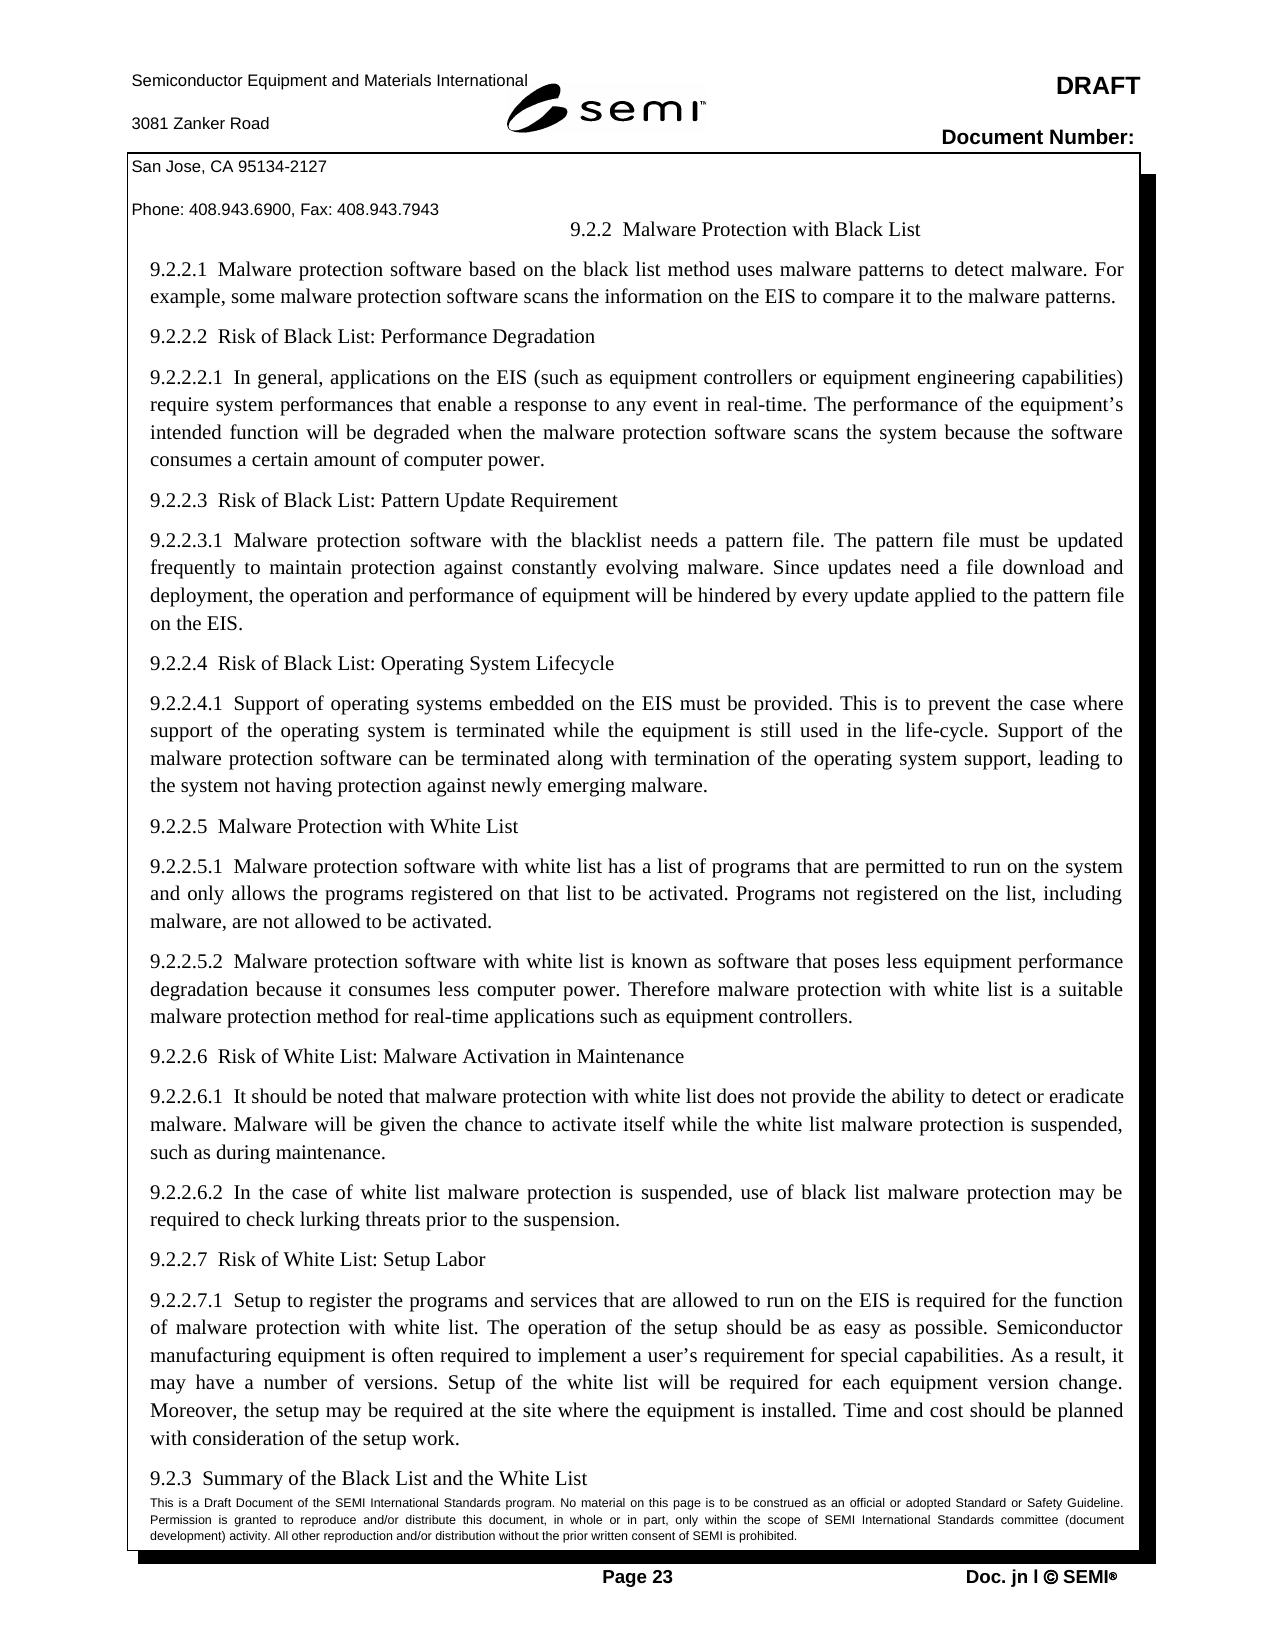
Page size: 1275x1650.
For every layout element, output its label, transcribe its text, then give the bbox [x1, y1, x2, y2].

text Malware protection software based on the black list method uses malware patterns to detect malware. For example, some malware protection software scans the information on the EIS to compare it to the malware patterns. [150, 257, 1125, 308]
text Risk of White List: Malware Activation in Maintenance [150, 1044, 1125, 1068]
text Risk of Black List: Performance Degradation [150, 324, 1125, 348]
picture [507, 83, 707, 133]
text Summary of the Black List and the White List [150, 1466, 1125, 1490]
text Malware protection software with white list is known as software that poses less equipment performance degradation because it consumes less computer power. Therefore malware protection with white list is a suitable malware protection method for real-time applications such as equipment controllers. [150, 949, 1125, 1028]
text Risk of Black List: Operating System Lifecycle [150, 651, 1125, 674]
text Risk of Black List: Pattern Update Requirement [150, 487, 1125, 512]
text Risk of White List: Setup Labor [150, 1247, 1125, 1271]
text In general, applications on the EIS (such as equipment controllers or equipment engineering capabilities) require system performances that enable a response to any event in real-time. The performance of the equipment’s intended function will be degraded when the malware protection software scans the system because the software consumes a certain amount of computer power. [150, 364, 1125, 471]
text Malware Protection with Black List [150, 217, 1125, 241]
text In the case of white list malware protection is suspended, use of black list malware protection may be required to check lurking threats prior to the suspension. [150, 1180, 1125, 1231]
text Malware protection software with white list has a list of programs that are permitted to run on the system and only allows the programs registered on that list to be activated. Programs not registered on the list, including malware, are not allowed to be activated. [150, 854, 1125, 933]
text Malware protection software with the blacklist needs a pattern file. The pattern file must be updated frequently to maintain protection against constantly evolving malware. Since updates need a file download and deployment, the operation and performance of equipment will be hindered by every update applied to the pattern file on the EIS. [150, 528, 1125, 634]
text Setup to register the programs and services that are allowed to run on the EIS is required for the function of malware protection with white list. The operation of the setup should be as easy as possible. Semiconductor manufacturing equipment is often required to implement a user’s requirement for special capabilities. As a result, it may have a number of versions. Setup of the white list will be required for each equipment version change. Moreover, the setup may be required at the site where the equipment is installed. Time and cost should be planned with consideration of the setup work. [150, 1287, 1125, 1449]
text Malware Protection with White List [150, 813, 1125, 838]
text It should be noted that malware protection with white list does not provide the ability to detect or eradicate malware. Malware will be given the chance to activate itself while the white list malware protection is suspended, such as during maintenance. [150, 1084, 1125, 1164]
text Support of operating systems embedded on the EIS must be provided. This is to prevent the case where support of the operating system is terminated while the equipment is still used in the life-cycle. Support of the malware protection software can be terminated along with termination of the operating system support, leading to the system not having protection against newly emerging malware. [150, 691, 1125, 797]
